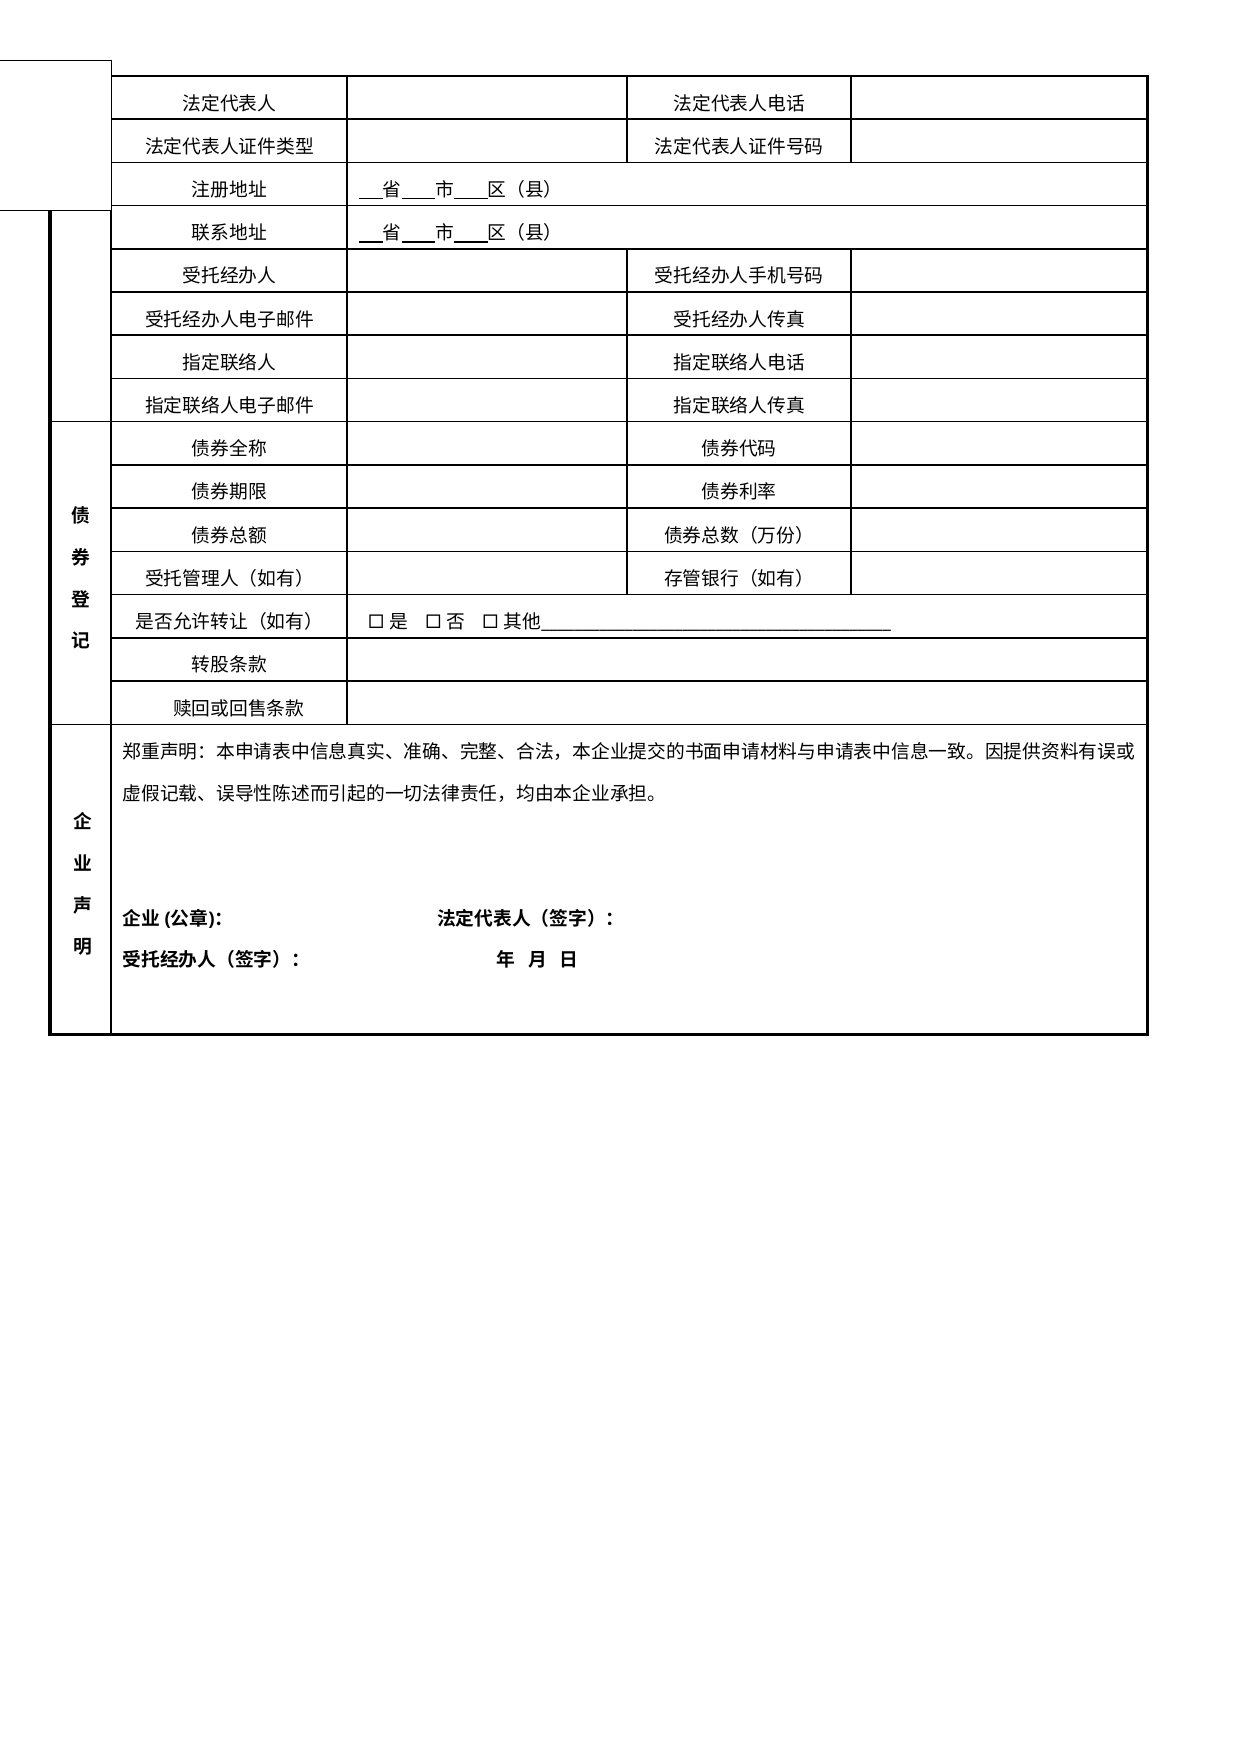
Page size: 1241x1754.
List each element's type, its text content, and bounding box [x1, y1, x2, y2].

table_cell 存管银行（如有） [628, 552, 850, 594]
table_cell 受托经办人电子邮件 [112, 293, 346, 334]
table_cell [348, 120, 626, 161]
table_cell 债券代码 [628, 422, 850, 464]
table_cell 法定代表人 [112, 77, 346, 118]
table_cell 法定代表人证件类型 [112, 120, 346, 161]
table_cell 指定联络人传真 [628, 379, 850, 421]
table_cell [852, 120, 1146, 161]
table_cell [852, 422, 1146, 464]
table_cell [852, 552, 1146, 594]
table_cell 赎回或回售条款 [112, 682, 346, 723]
table_cell 受托管理人（如有） [112, 552, 346, 594]
table_cell 受托经办人手机号码 [628, 250, 850, 291]
table_cell [348, 466, 626, 507]
table_cell 法定代表人证件号码 [628, 120, 850, 161]
table_cell 省 市 区（县） [348, 163, 1146, 205]
table_cell [348, 77, 626, 118]
table_cell [348, 293, 626, 334]
table_cell 是否允许转让（如有） [112, 595, 346, 637]
table_cell 债 券 登 记 [52, 422, 110, 723]
table_cell 指定联络人电话 [628, 336, 850, 378]
table_cell 省 市 区（县） [348, 206, 1146, 248]
table_cell 受托经办人传真 [628, 293, 850, 334]
table_cell 指定联络人 [112, 336, 346, 378]
table_cell 注册地址 [112, 163, 346, 205]
table_cell 企业声明 [52, 725, 110, 1033]
table_cell [348, 509, 626, 551]
table_cell 郑重声明：本申请表中信息真实、准确、完整、合法，本企业提交的书面申请材料与申请表中信息一致。因提供资料有误或虚假记载、误导性陈述而引起的一切法律责任，均由本企业承担。 企业 (公章)： 法定代表人（签字）： 受托经办人（签字）： 年 月 日 [112, 725, 1146, 1033]
table_cell 指定联络人电子邮件 [112, 379, 346, 421]
table_cell [348, 336, 626, 378]
table_cell 债券利率 [628, 466, 850, 507]
table_cell [852, 509, 1146, 551]
table_cell [852, 379, 1146, 421]
table_cell 债券总数（万份） [628, 509, 850, 551]
table_cell 转股条款 [112, 639, 346, 680]
table_cell [852, 77, 1146, 118]
table_cell [348, 552, 626, 594]
table_cell 债券总额 [112, 509, 346, 551]
table_cell [348, 682, 1146, 723]
table_cell [852, 293, 1146, 334]
table_cell 是 否 其他__________________________________________ [348, 595, 1146, 637]
table_cell [852, 250, 1146, 291]
table_cell [348, 639, 1146, 680]
table_cell [348, 379, 626, 421]
table_cell 债券全称 [112, 422, 346, 464]
table_cell 债券期限 [112, 466, 346, 507]
table_cell [348, 250, 626, 291]
table_cell [852, 466, 1146, 507]
table_cell 法定代表人电话 [628, 77, 850, 118]
table_cell 受托经办人 [112, 250, 346, 291]
table_cell [852, 336, 1146, 378]
table_cell [348, 422, 626, 464]
table_cell 联系地址 [112, 206, 346, 248]
